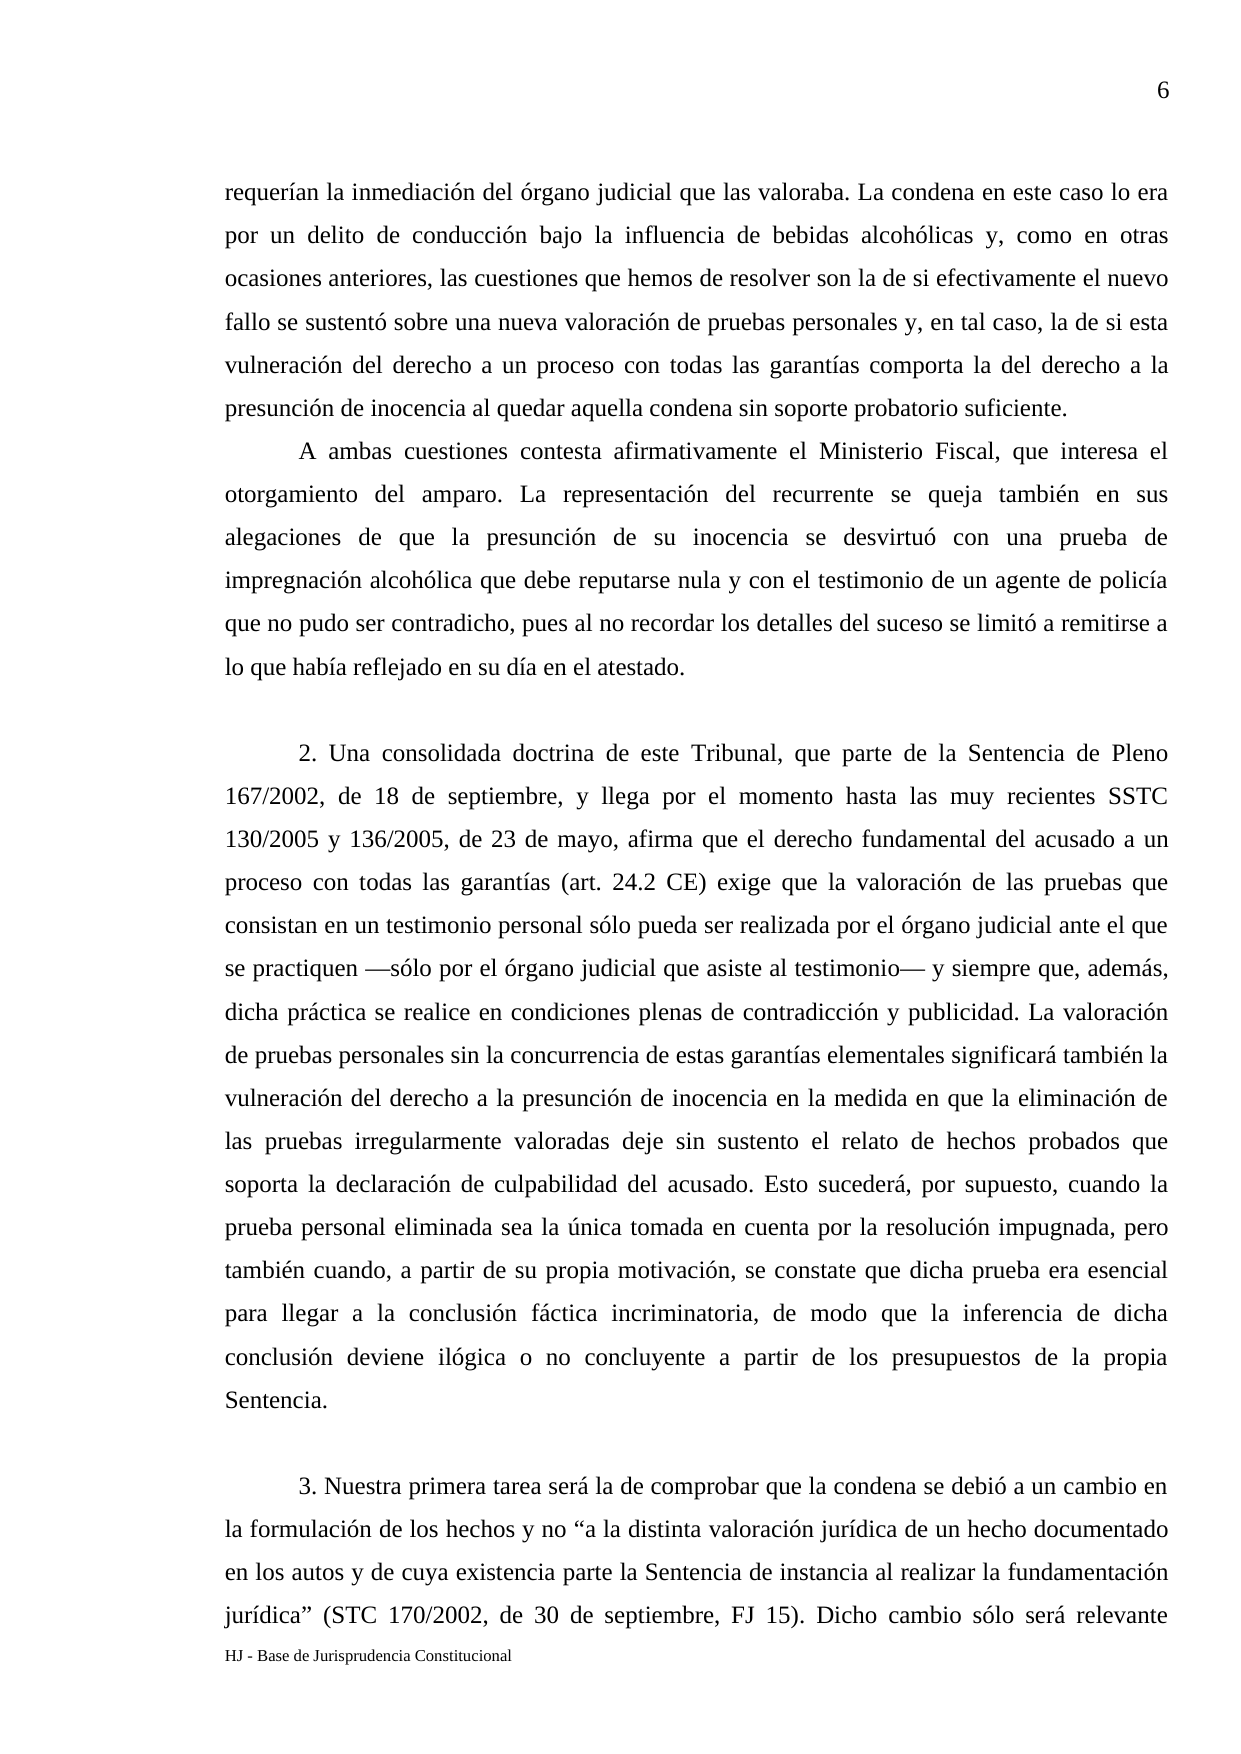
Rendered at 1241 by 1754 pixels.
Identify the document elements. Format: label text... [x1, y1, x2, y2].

text 2. Una consolidada doctrina de este Tribunal, que parte de la Sentencia de Pleno 167/2002, de 18 de septiembre, y llega por el momento hasta las muy recientes SSTC 130/2005 y 136/2005, de 23 de mayo, afirma que el derecho fundamental del acusado a un proceso con todas las garantías (art. 24.2 CE) exige que la valoración de las pruebas que consistan en un testimonio personal sólo pueda ser realizada por el órgano judicial ante el que se practiquen —sólo por el órgano judicial que asiste al testimonio— y siempre que, además, dicha práctica se realice en condiciones plenas de contradicción y publicidad. La valoración de pruebas personales sin la concurrencia de estas garantías elementales significará también la vulneración del derecho a la presunción de inocencia en la medida en que la eliminación de las pruebas irregularmente valoradas deje sin sustento el relato de hechos probados que soporta la declaración de culpabilidad del acusado. Esto sucederá, por supuesto, cuando la prueba personal eliminada sea la única tomada en cuenta por la resolución impugnada, pero también cuando, a partir de su propia motivación, se constate que dicha prueba era esencial para llegar a la conclusión fáctica incriminatoria, de modo que la inferencia de dicha conclusión deviene ilógica o no concluyente a partir de los presupuestos de la propia Sentencia. [224, 738, 1169, 1413]
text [224, 1471, 1169, 1629]
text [224, 177, 1169, 422]
text A ambas cuestiones contesta afirmativamente el Ministerio Fiscal, que interesa el otorgamiento del amparo. La representación del recurrente se queja también en sus alegaciones de que la presunción de su inocencia se desvirtuó con una prueba de impregnación alcohólica que debe reputarse nula y con el testimonio de un agente de policía que no pudo ser contradicho, pues al no recordar los detalles del suceso se limitó a remitirse a lo que había reflejado en su día en el atestado. [224, 436, 1169, 680]
